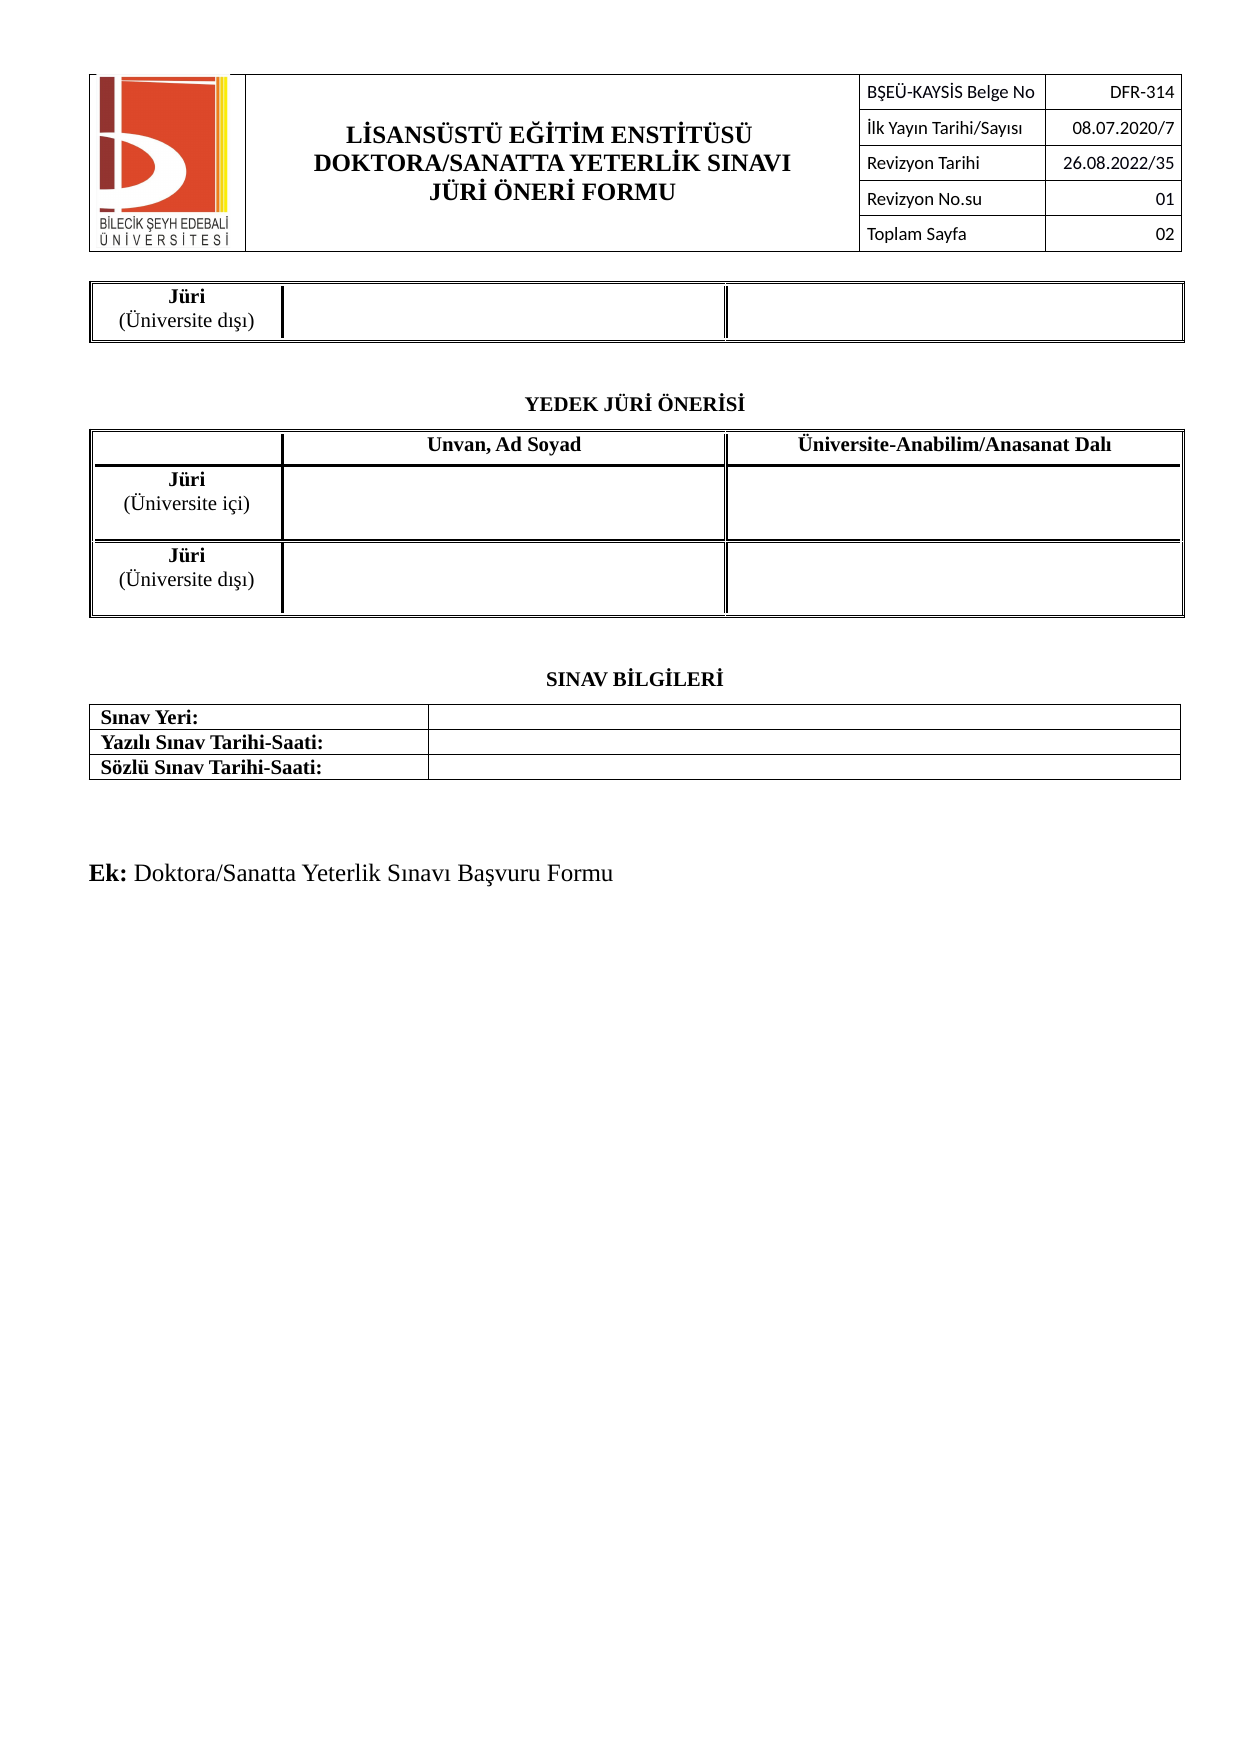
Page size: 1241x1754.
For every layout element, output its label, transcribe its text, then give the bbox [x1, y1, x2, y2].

table_cell Yazılı Sınav Tarihi-Saati: [90, 730, 428, 754]
table_cell [282, 539, 726, 615]
table_cell [282, 282, 726, 339]
text SINAV BİLGİLERİ [88, 667, 1181, 691]
table_header [429, 705, 1180, 729]
table_cell Sözlü Sınav Tarihi-Saati: [90, 755, 428, 779]
table_cell [284, 467, 724, 539]
text YEDEK JÜRİ ÖNERİSİ [88, 392, 1181, 416]
table_header Üniversite-Anabilim/Anasanat Dalı [726, 432, 1182, 464]
table_header Unvan, Ad Soyad [282, 430, 726, 464]
table_cell Jüri (Üniversite içi) [93, 464, 281, 539]
table_cell [429, 730, 1180, 754]
text Ek: Doktora/Sanatta Yeterlik Sınavı Başvuru Formu [88, 858, 1181, 886]
table_cell Jüri (Üniversite dışı) [93, 539, 282, 615]
picture [96, 74, 231, 248]
table_cell Jüri (Üniversite dışı) [93, 284, 282, 339]
table_header Sınav Yeri: [90, 705, 428, 729]
table_cell [726, 284, 1182, 339]
table_header [93, 432, 282, 464]
table_cell [728, 464, 1182, 539]
table_cell [429, 755, 1180, 779]
table_cell [726, 539, 1182, 615]
